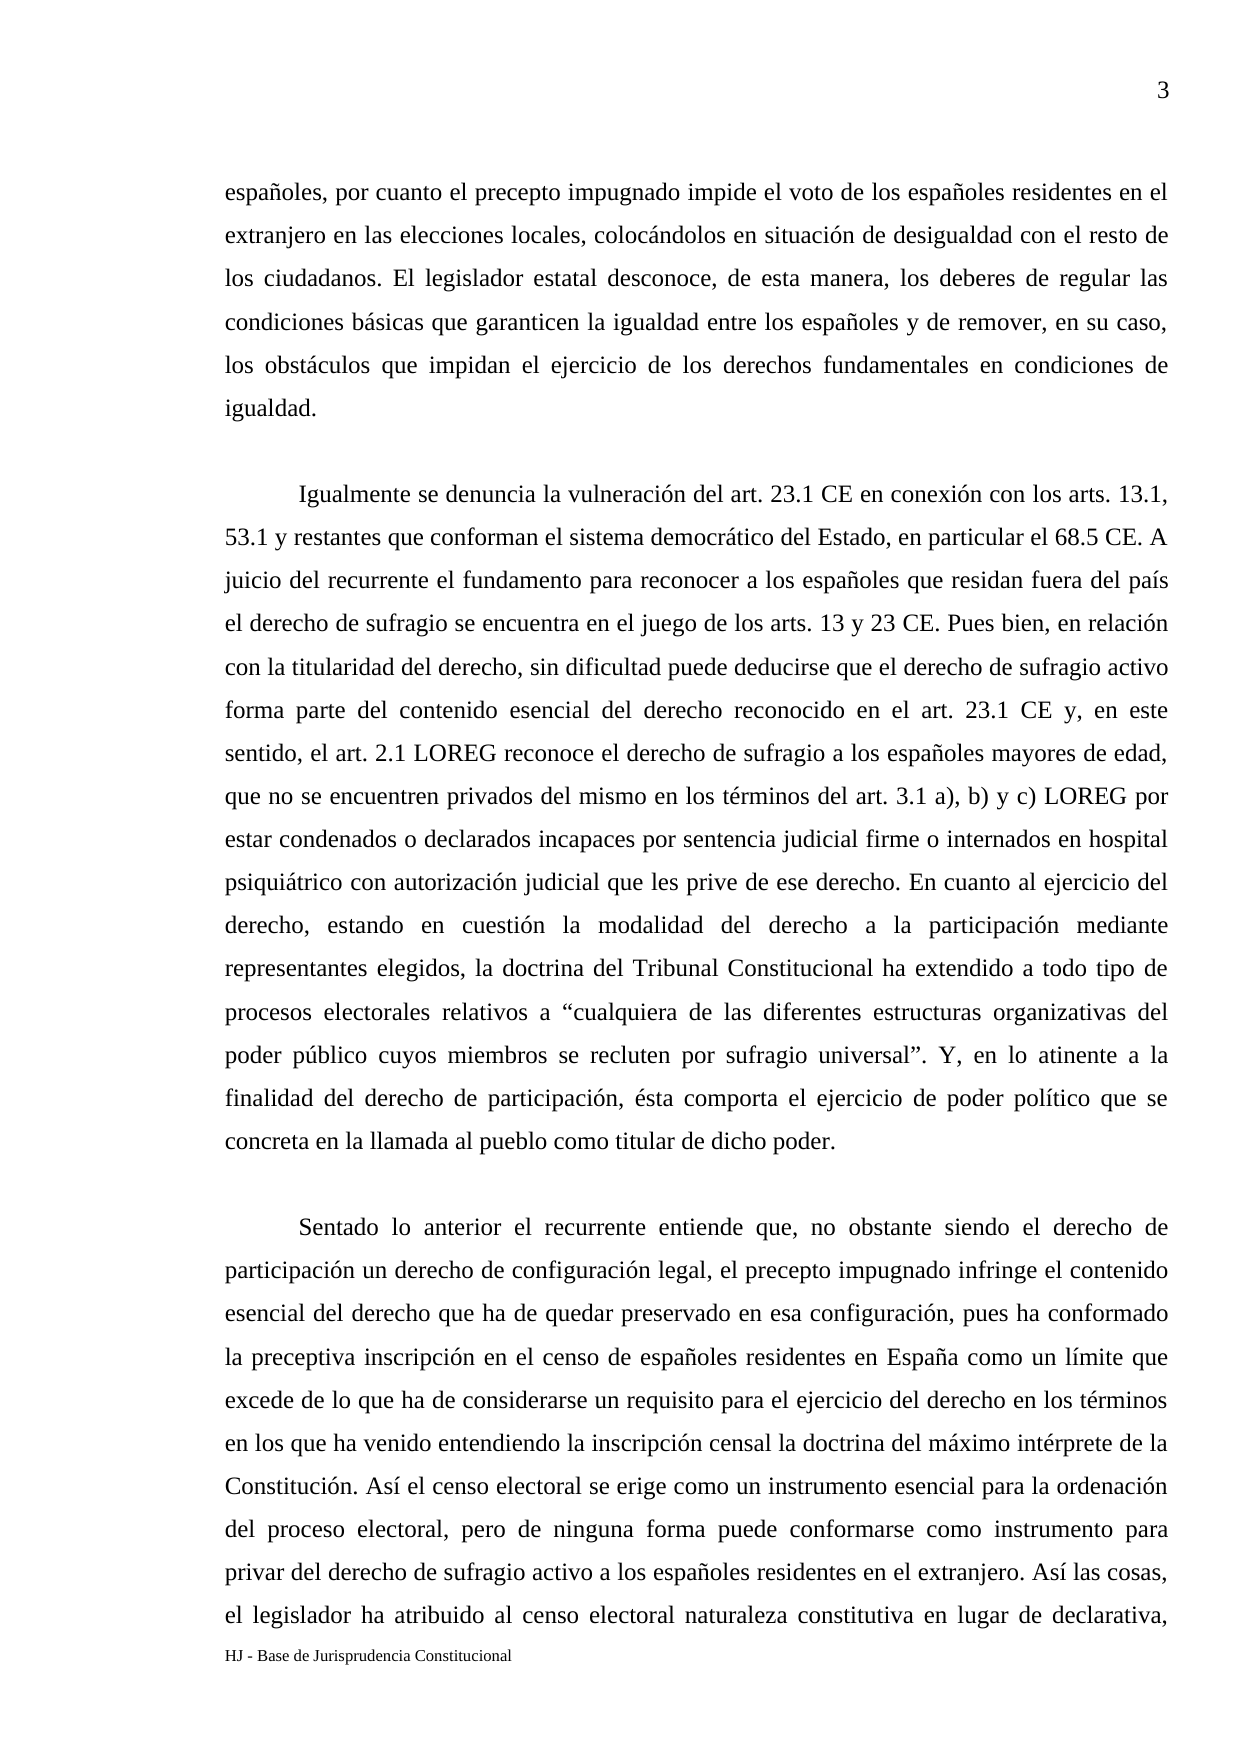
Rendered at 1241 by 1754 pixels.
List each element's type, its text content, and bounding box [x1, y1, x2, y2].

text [224, 177, 1169, 422]
text Igualmente se denuncia la vulneración del art. 23.1 CE en conexión con los arts. 13.1, 53.1 y restantes que conforman el sistema democrático del Estado, en particular el 68.5 CE. A juicio del recurrente el fundamento para reconocer a los españoles que residan fuera del país el derecho de sufragio se encuentra en el juego de los arts. 13 y 23 CE. Pues bien, en relación con la titularidad del derecho, sin dificultad puede deducirse que el derecho de sufragio activo forma parte del contenido esencial del derecho reconocido en el art. 23.1 CE y, en este sentido, el art. 2.1 LOREG reconoce el derecho de sufragio a los españoles mayores de edad, que no se encuentren privados del mismo en los términos del art. 3.1 a), b) y c) LOREG por estar condenados o declarados incapaces por sentencia judicial firme o internados en hospital psiquiátrico con autorización judicial que les prive de ese derecho. En cuanto al ejercicio del derecho, estando en cuestión la modalidad del derecho a la participación mediante representantes elegidos, la doctrina del Tribunal Constitucional ha extendido a todo tipo de procesos electorales relativos a “cualquiera de las diferentes estructuras organizativas del poder público cuyos miembros se recluten por sufragio universal”. Y, en lo atinente a la finalidad del derecho de participación, ésta comporta el ejercicio de poder político que se concreta en la llamada al pueblo como titular de dicho poder. [224, 479, 1169, 1155]
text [224, 1212, 1169, 1629]
